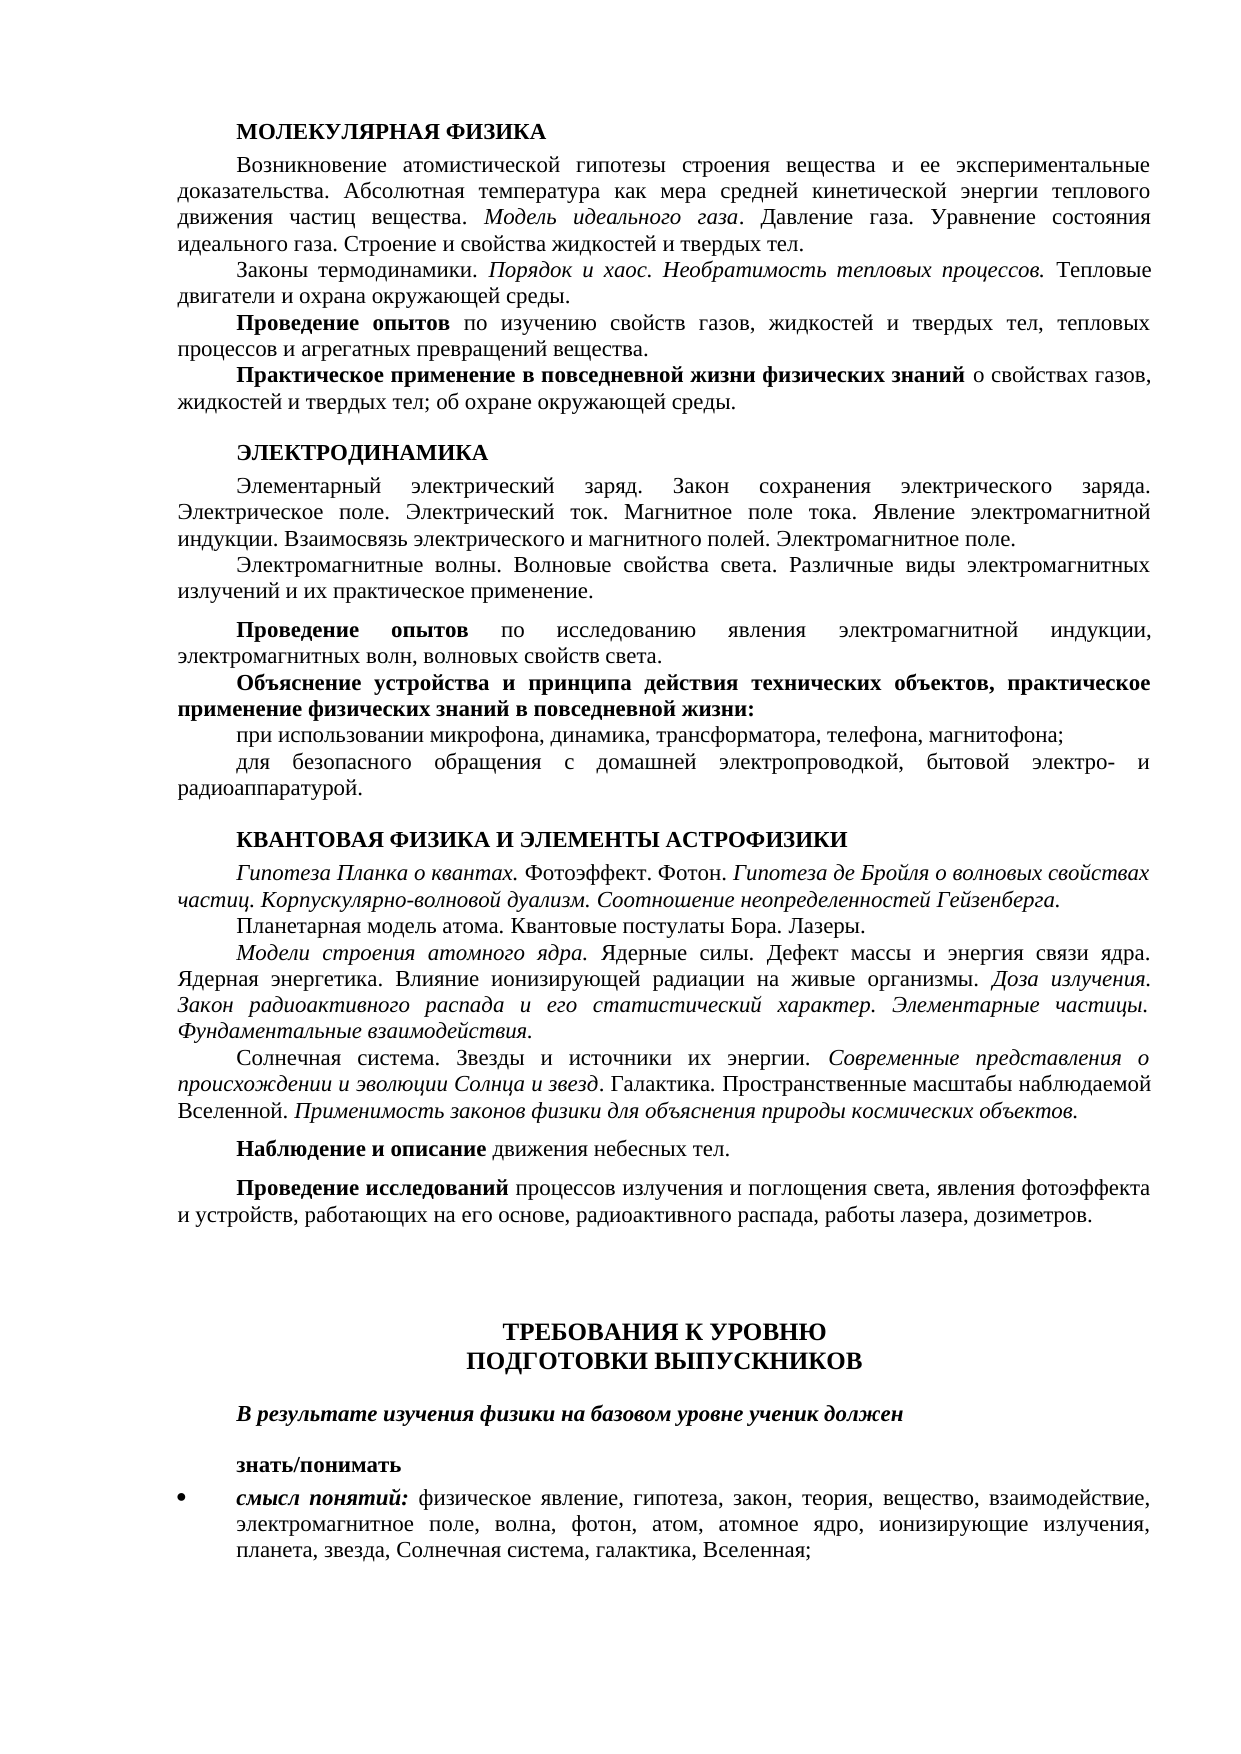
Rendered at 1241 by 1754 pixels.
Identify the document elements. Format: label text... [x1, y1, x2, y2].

text В результате изучения физики на базовом уровне ученик должен [177, 1400, 1152, 1426]
text ЭЛЕКТРОДИНАМИКА [177, 439, 1152, 466]
text Электромагнитные волны. Волновые свойства света. Различные виды электромагнитных излучений и их практическое применение. [177, 551, 1152, 604]
text КВАНТОВАЯ ФИЗИКА И ЭЛЕМЕНТЫ АСТРОФИЗИКИ [177, 826, 1152, 852]
text Солнечная система. Звезды и источники их энергии. Современные представления о происхождении и эволюции Солнца и звезд. Галактика. Пространственные масштабы наблюдаемой Вселенной. Применимость законов физики для объяснения природы космических объектов. [177, 1044, 1152, 1123]
text Проведение опытов по изучению свойств газов, жидкостей и твердых тел, тепловых процессов и агрегатных превращений вещества. [177, 309, 1152, 362]
text Законы термодинамики. Порядок и хаос. Необратимость тепловых процессов. Тепловые двигатели и охрана окружающей среды. [177, 256, 1152, 309]
text знать/понимать [177, 1451, 1152, 1477]
text при использовании микрофона, динамика, трансформатора, телефона, магнитофона; [177, 722, 1152, 748]
text для безопасного обращения с домашней электропроводкой, бытовой электро- и радиоаппаратурой. [177, 748, 1152, 801]
text Модели строения атомного ядра. Ядерные силы. Дефект массы и энергия связи ядра. Ядерная энергетика. Влияние ионизирующей радиации на живые организмы. Доза излучения. Закон радиоактивного распада и его статистический характер. Элементарные частицы. Фундаментальные взаимодействия. [177, 938, 1152, 1044]
text Планетарная модель атома. Квантовые постулаты Бора. Лазеры. [177, 912, 1152, 938]
text Гипотеза Планка о квантах. Фотоэффект. Фотон. Гипотеза де Бройля о волновых свойствах частиц. Корпускулярно-волновой дуализм. Соотношение неопределенностей Гейзенберга. [177, 859, 1152, 912]
text Практическое применение в повседневной жизни физических знаний о свойствах газов, жидкостей и твердых тел; об охране окружающей среды. [177, 362, 1152, 414]
text ТРЕБОВАНИЯ К УРОВНЮ ПОДГОТОВКИ ВЫПУСКНИКОВ [177, 1317, 1152, 1375]
text Элементарный электрический заряд. Закон сохранения электрического заряда. Электрическое поле. Электрический ток. Магнитное поле тока. Явление электромагнитной индукции. Взаимосвязь электрического и магнитного полей. Электромагнитное поле. [177, 472, 1152, 551]
text Объяснение устройства и принципа действия технических объектов, практическое применение физических знаний в повседневной жизни: [177, 669, 1152, 722]
text Проведение исследований процессов излучения и поглощения света, явления фотоэффекта и устройств, работающих на его основе, радиоактивного распада, работы лазера, дозиметров. [177, 1174, 1152, 1227]
text МОЛЕКУЛЯРНАЯ ФИЗИКА [177, 118, 1152, 144]
text Наблюдение и описание движения небесных тел. [177, 1136, 1152, 1162]
list смысл понятий: физическое явление, гипотеза, закон, теория, вещество, взаимодействие, электромагнитное поле, волна, фотон, атом, атомное ядро, ионизирующие излучения, планета, звезда, Солнечная система, галактика, Вселенная; [177, 1484, 1152, 1563]
text Проведение опытов по исследованию явления электромагнитной индукции, электромагнитных волн, волновых свойств света. [177, 616, 1152, 669]
text Возникновение атомистической гипотезы строения вещества и ее экспериментальные доказательства. Абсолютная температура как мера средней кинетической энергии теплового движения частиц вещества. Модель идеального газа. Давление газа. Уравнение состояния идеального газа. Строение и свойства жидкостей и твердых тел. [177, 151, 1152, 256]
